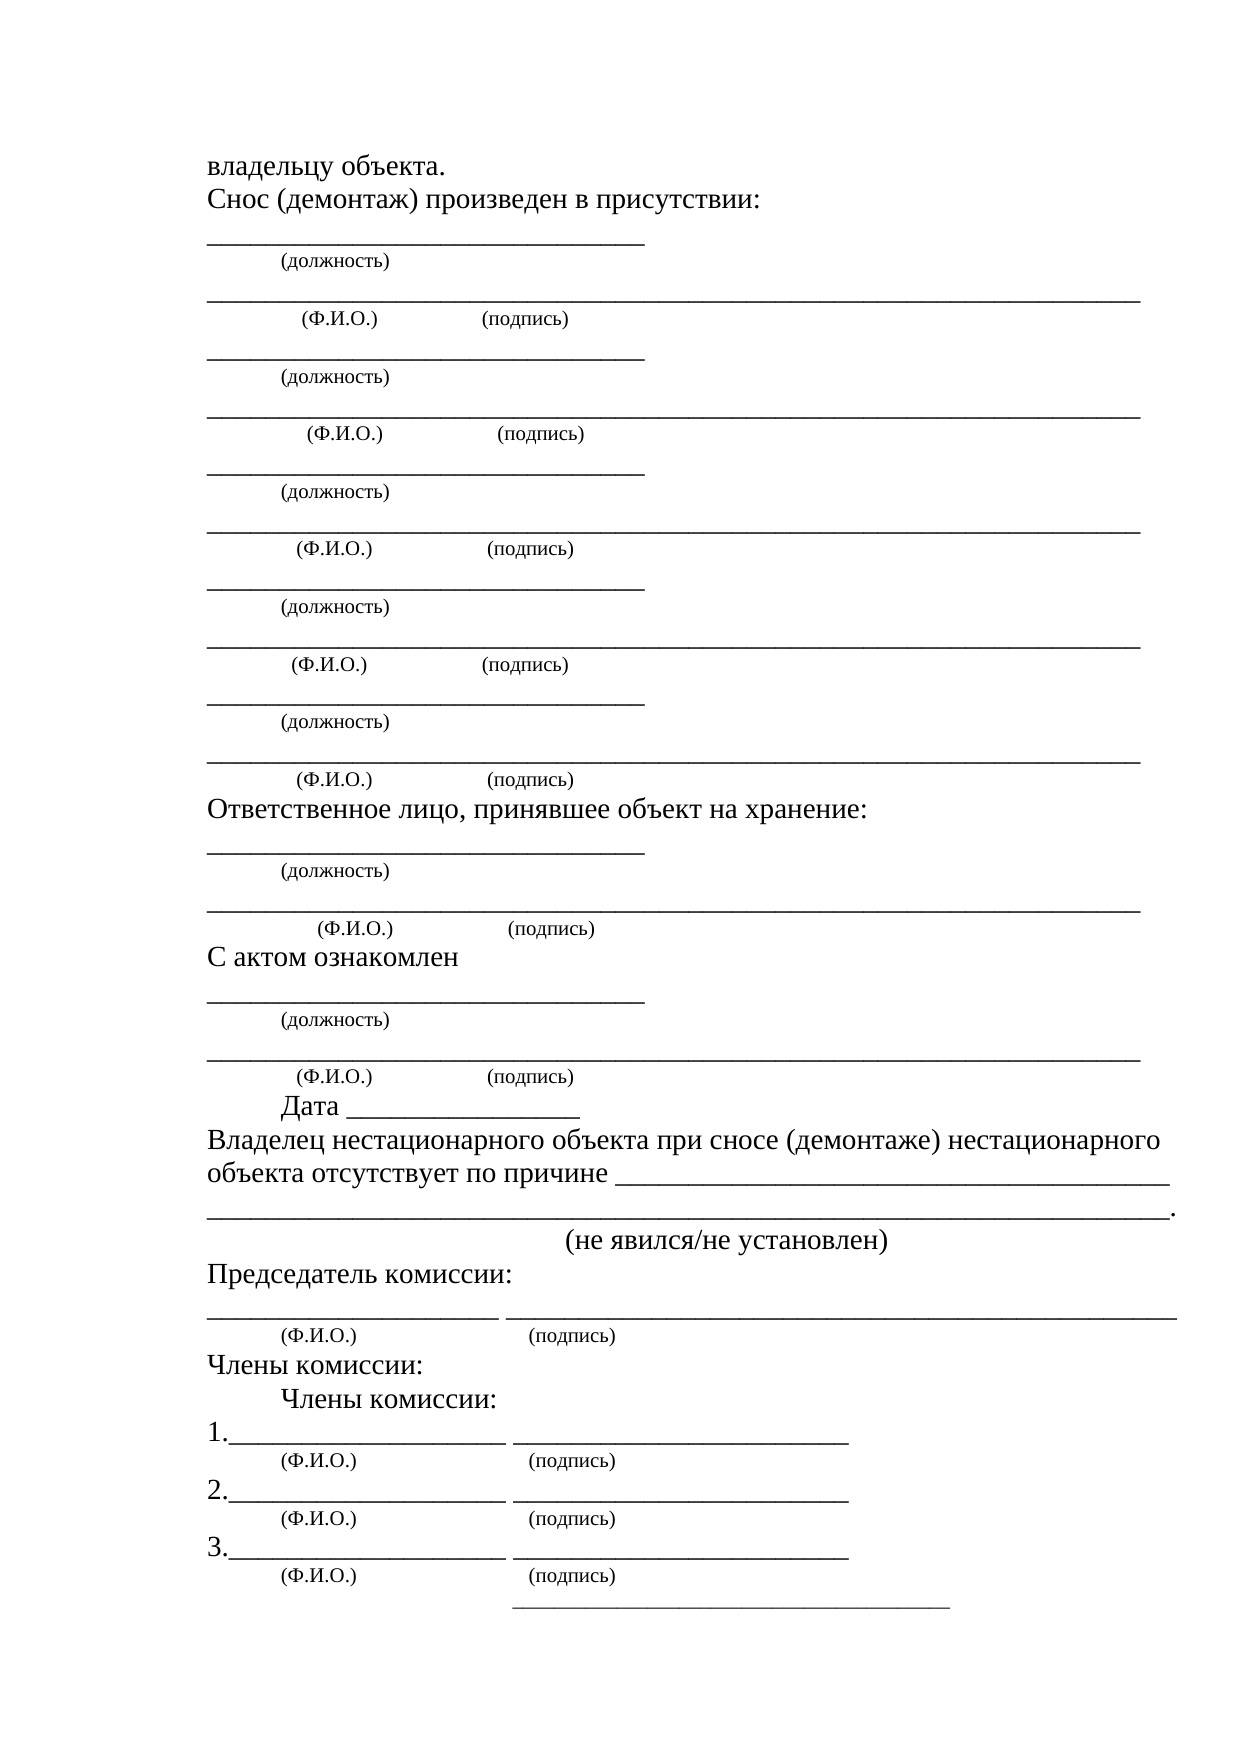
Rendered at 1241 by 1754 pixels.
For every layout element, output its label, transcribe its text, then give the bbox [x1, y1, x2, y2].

text (должность) [207, 363, 1181, 388]
text ______________________________ [207, 560, 1181, 594]
text ______________________________ [207, 824, 1181, 858]
text __________________________________________ [207, 1587, 1181, 1611]
text (Ф.И.О.) (подпись) [207, 536, 1181, 560]
text ______________________________ [207, 215, 1181, 248]
text ____________________ ______________________________________________ [207, 1289, 1181, 1323]
text Владелец нестационарного объекта при сносе (демонтаже) нестационарного [207, 1122, 1181, 1155]
text ______________________________ [207, 330, 1181, 363]
text 1.___________________ _______________________ [207, 1414, 1181, 1448]
text ________________________________________________________________ [207, 1031, 1181, 1064]
text ________________________________________________________________ [207, 272, 1181, 306]
text (должность) [207, 1007, 1181, 1031]
text Члены комиссии: [207, 1347, 1181, 1381]
text ________________________________________________________________ [207, 503, 1181, 536]
text ______________________________ [207, 676, 1181, 709]
text (Ф.И.О.) (подпись) [207, 1064, 1181, 1088]
text (Ф.И.О.) (подпись) [207, 916, 1181, 939]
text Члены комиссии: [207, 1381, 1181, 1414]
text (должность) [207, 858, 1181, 882]
text Ответственное лицо, принявшее объект на хранение: [207, 791, 1181, 824]
text (Ф.И.О.) (подпись) [207, 652, 1181, 676]
text (Ф.И.О.) (подпись) [207, 1505, 1181, 1529]
text ________________________________________________________________ [207, 618, 1181, 652]
text (должность) [207, 709, 1181, 733]
text __________________________________________________________________. [207, 1189, 1181, 1222]
text Председатель комиссии: [207, 1256, 1181, 1289]
text (должность) [207, 594, 1181, 618]
text 2.___________________ _______________________ [207, 1472, 1181, 1505]
text (Ф.И.О.) (подпись) [207, 421, 1181, 445]
text (не явился/не установлен) [207, 1222, 1181, 1256]
text С актом ознакомлен [207, 939, 1181, 973]
text (Ф.И.О.) (подпись) [207, 767, 1181, 791]
text ________________________________________________________________ [207, 882, 1181, 916]
text (должность) [207, 479, 1181, 503]
text (Ф.И.О.) (подпись) [207, 1563, 1181, 1587]
text (Ф.И.О.) (подпись) [207, 1448, 1181, 1472]
text ________________________________________________________________ [207, 733, 1181, 767]
text владельцу объекта. [207, 148, 1181, 181]
text ______________________________ [207, 445, 1181, 479]
text ________________________________________________________________ [207, 388, 1181, 421]
text (Ф.И.О.) (подпись) [207, 1323, 1181, 1347]
text Снос (демонтаж) произведен в присутствии: [207, 181, 1181, 215]
text (Ф.И.О.) (подпись) [207, 306, 1181, 330]
text ______________________________ [207, 973, 1181, 1007]
text объекта отсутствует по причине ______________________________________ [207, 1155, 1181, 1189]
text (должность) [207, 248, 1181, 272]
text Дата ________________ [207, 1088, 1181, 1122]
text 3.___________________ _______________________ [207, 1529, 1181, 1563]
